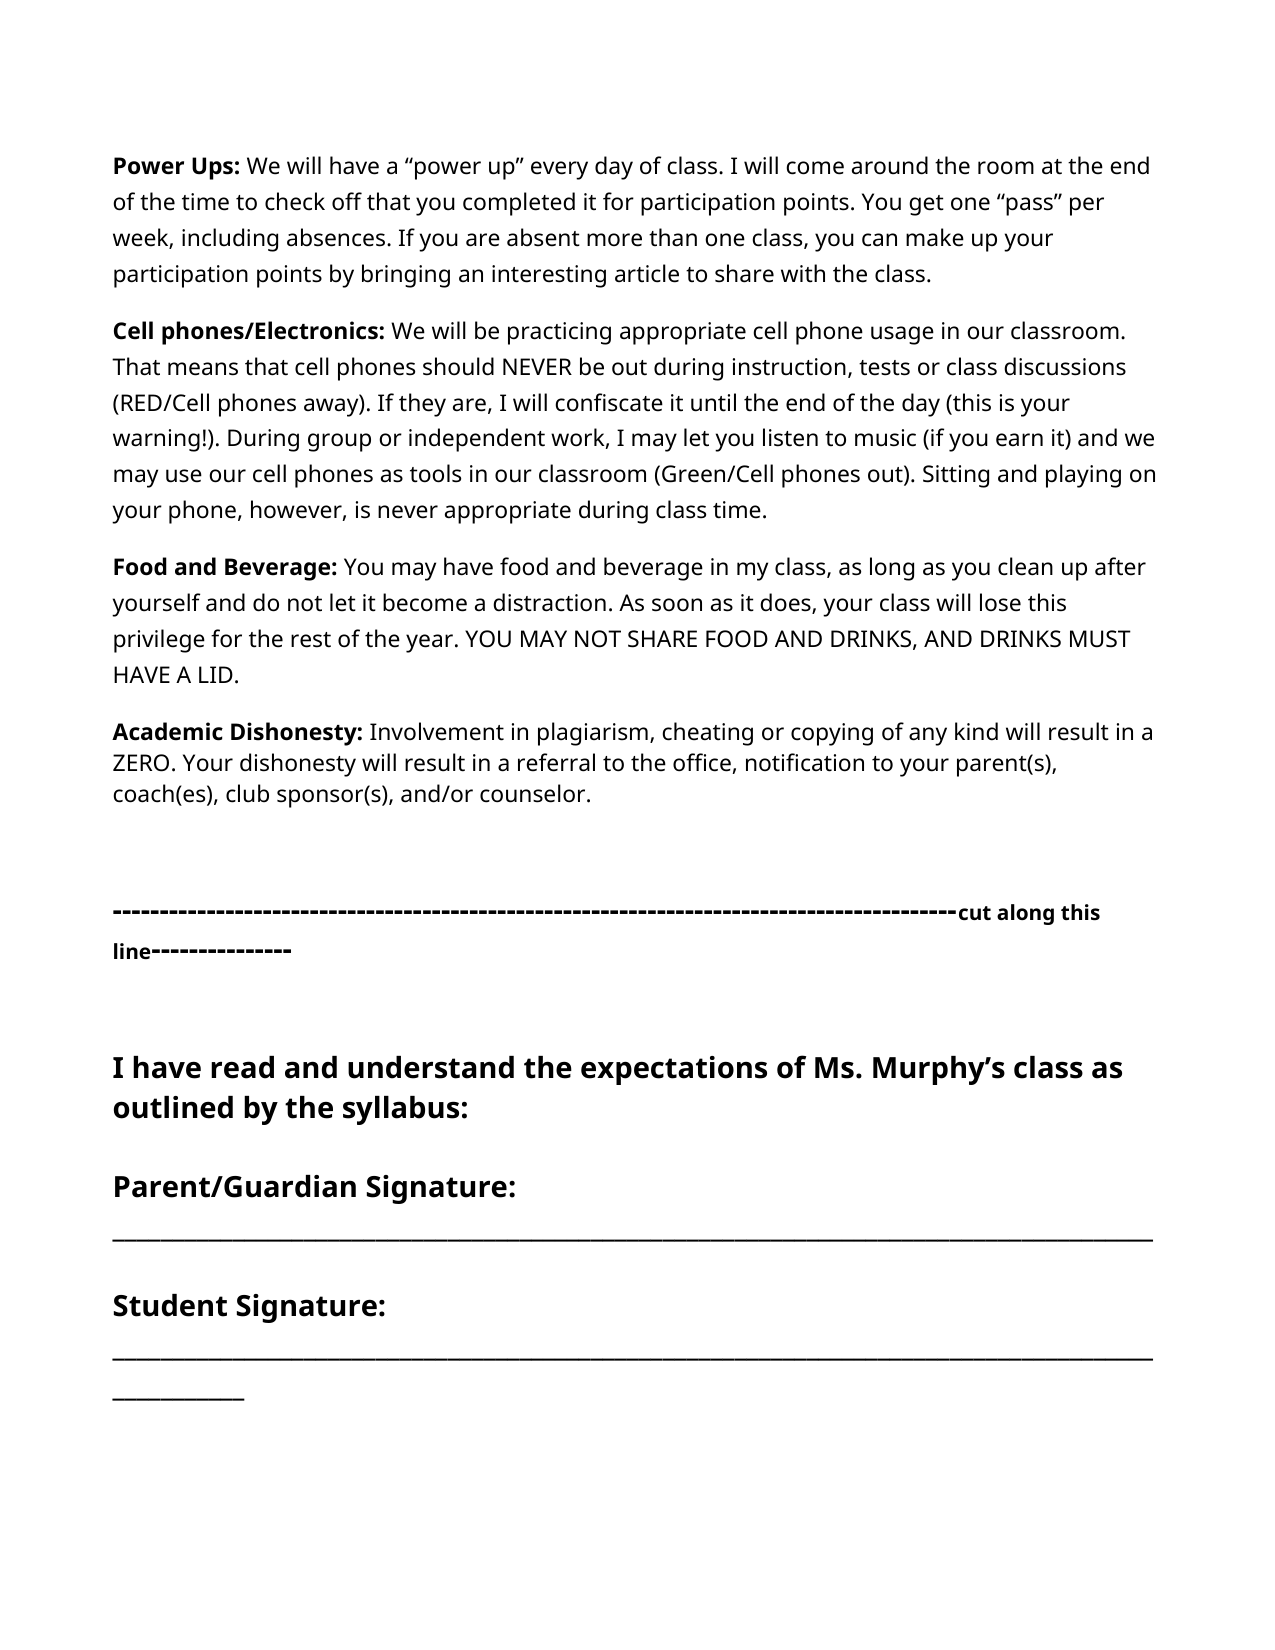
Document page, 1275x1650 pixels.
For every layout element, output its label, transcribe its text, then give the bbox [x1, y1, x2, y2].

text Power Ups: We will have a “power up” every day of class. I will come around the room at the end of the time to check off that you completed it for participation points. You get one “pass” per week, including absences. If you are absent more than one class, you can make up your participation points by bringing an interesting article to share with the class. [112, 150, 1162, 289]
text Food and Beverage: You may have food and beverage in my class, as long as you clean up after yourself and do not let it become a distraction. As soon as it does, your class will lose this privilege for the rest of the year. YOU MAY NOT SHARE FOOD AND DRINKS, AND DRINKS MUST HAVE A LID. [112, 551, 1162, 690]
text Parent/Guardian Signature: _______________________________________________________________________________________ [112, 1167, 1162, 1246]
text ------------------------------------------------------------------------------------------cut along this line--------------- [112, 889, 1162, 968]
text Cell phones/Electronics: We will be practicing appropriate cell phone usage in our classroom. That means that cell phones should NEVER be out during instruction, tests or class discussions (RED/Cell phones away). If they are, I will confiscate it until the end of the day (this is your warning!). During group or independent work, I may let you listen to music (if you earn it) and we may use our cell phones as tools in our classroom (Green/Cell phones out). Sitting and playing on your phone, however, is never appropriate during class time. [112, 314, 1162, 526]
text I have read and understand the expectations of Ms. Murphy’s class as outlined by the syllabus: [112, 1047, 1162, 1127]
text Student Signature: __________________________________________________________________________________________________ [112, 1286, 1162, 1405]
text Academic Dishonesty: Involvement in plagiarism, cheating or copying of any kind will result in a ZERO. Your dishonesty will result in a referral to the office, notification to your parent(s), coach(es), club sponsor(s), and/or counselor. [112, 716, 1162, 809]
